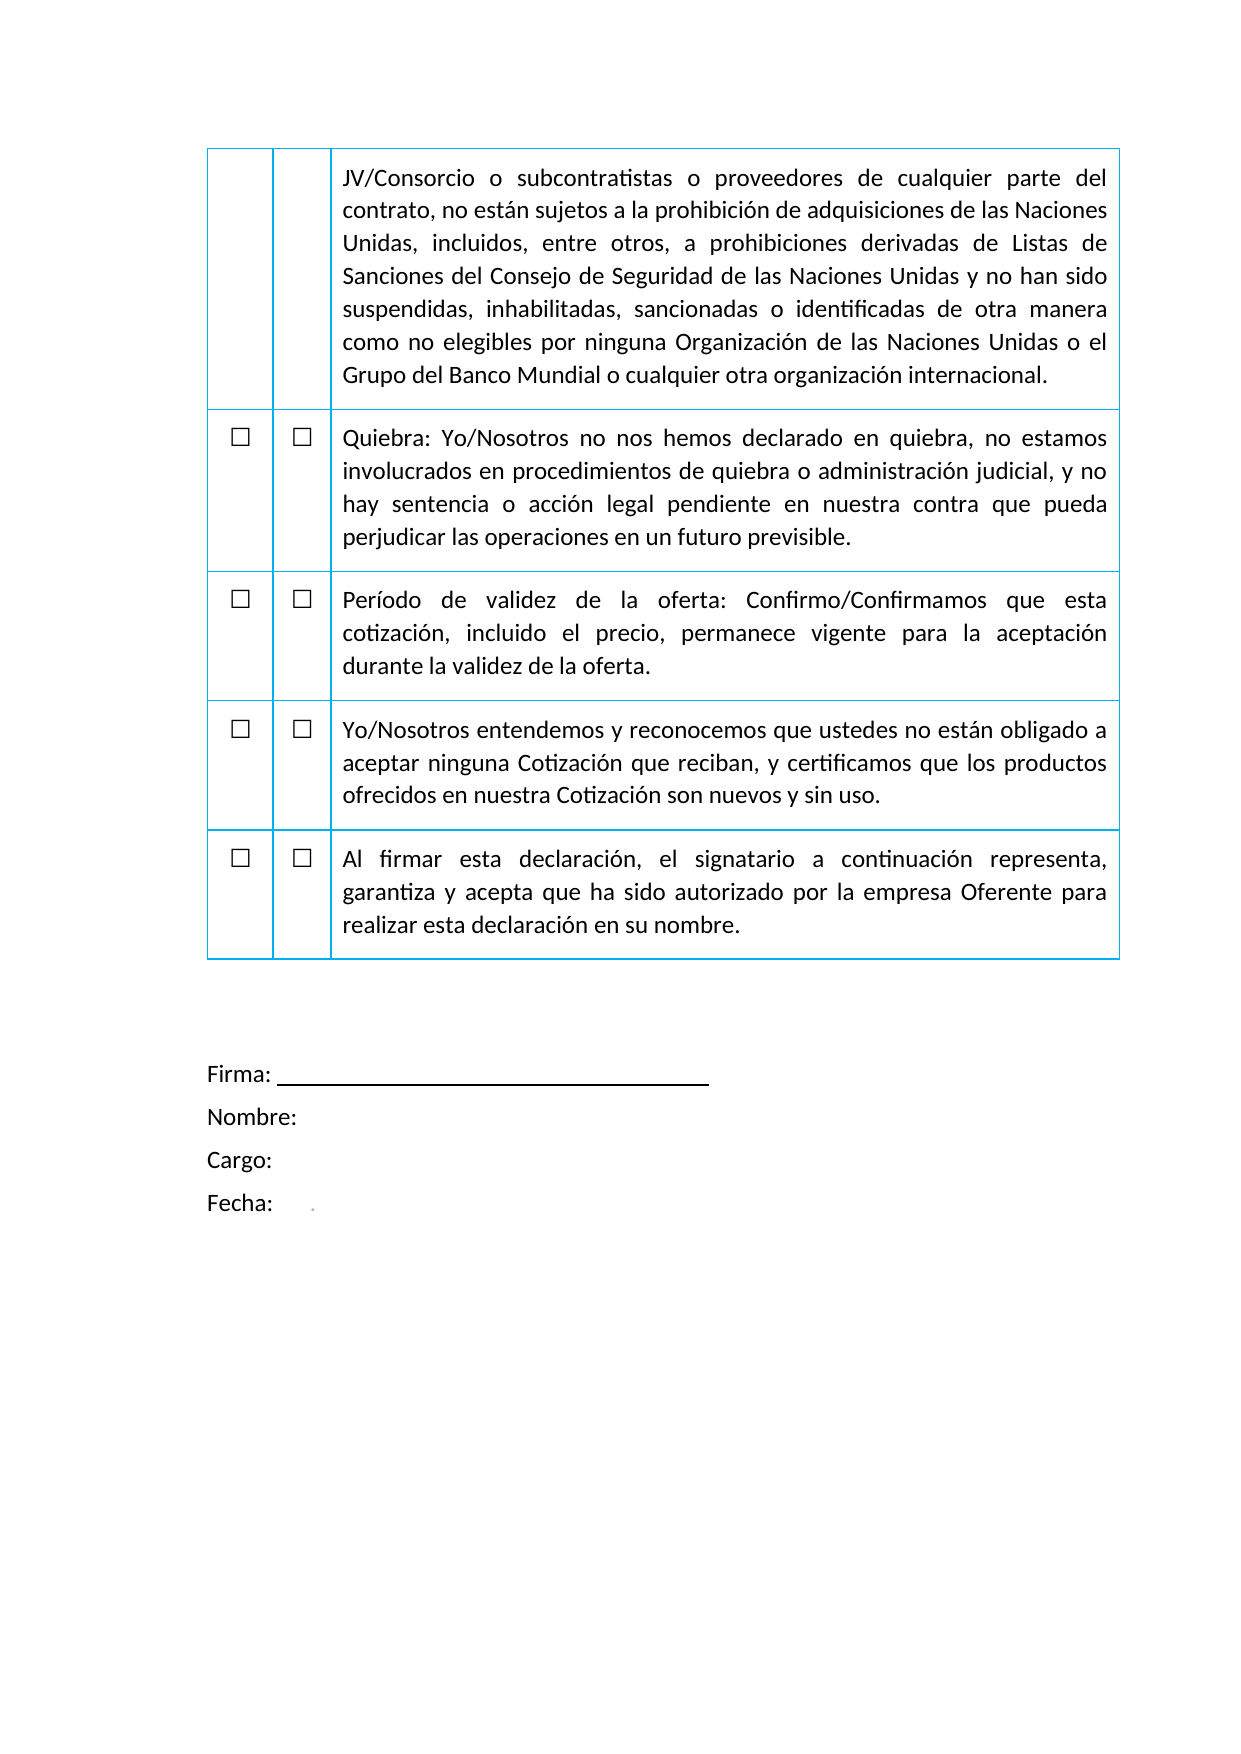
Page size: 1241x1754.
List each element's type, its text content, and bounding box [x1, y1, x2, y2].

table_cell Período de validez de la oferta: Confirmo/Confirmamos que esta cotización, incluido el precio, permanece vigente para la aceptación durante la validez de la oferta. [332, 572, 1119, 700]
text Cargo: [207, 1144, 1063, 1175]
table_cell ☐ [208, 572, 272, 700]
text Nombre: [207, 1101, 1063, 1132]
table_cell Quiebra: Yo/Nosotros no nos hemos declarado en quiebra, no estamos involucrados en procedimientos de quiebra o administración judicial, y no hay sentencia o acción legal pendiente en nuestra contra que pueda perjudicar las operaciones en un futuro previsible. [332, 410, 1119, 571]
table_cell ☐ [274, 701, 330, 829]
table_cell Al firmar esta declaración, el signatario a continuación representa, garantiza y acepta que ha sido autorizado por la empresa Oferente para realizar esta declaración en su nombre. [332, 831, 1119, 958]
text Firma: [207, 1058, 1063, 1089]
table_cell Yo/Nosotros entendemos y reconocemos que ustedes no están obligado a aceptar ninguna Cotización que reciban, y certificamos que los productos ofrecidos en nuestra Cotización son nuevos y sin uso. [332, 701, 1119, 829]
table_cell ☐ [208, 831, 272, 958]
table_cell ☐ [274, 831, 330, 958]
table_cell ☐ [274, 410, 330, 571]
table_cell ☐ [208, 701, 272, 829]
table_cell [332, 149, 1119, 408]
table_cell ☐ [208, 410, 272, 571]
table_cell ☐ [274, 149, 330, 408]
table_cell ☐ [274, 572, 330, 700]
table_cell ☐ [208, 149, 272, 408]
text Fecha: . [207, 1187, 1063, 1218]
